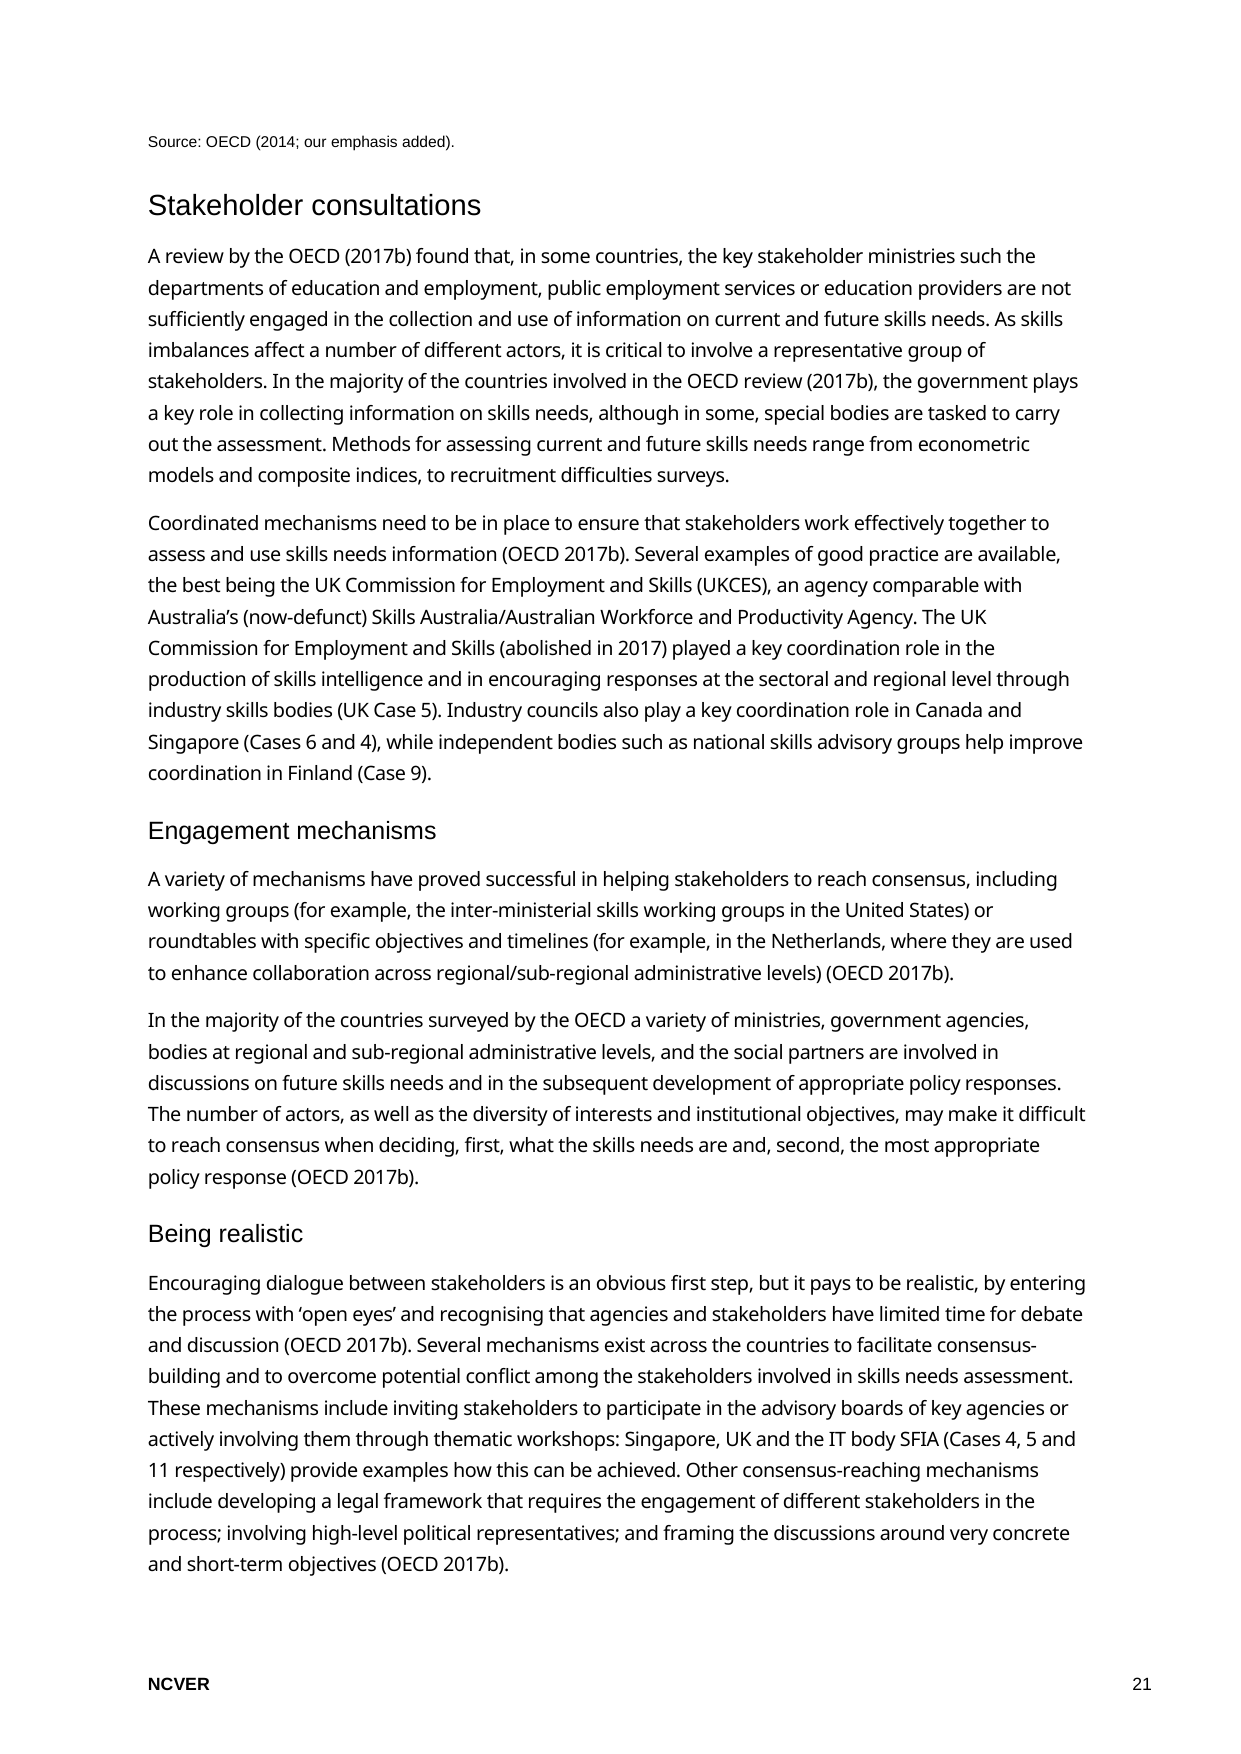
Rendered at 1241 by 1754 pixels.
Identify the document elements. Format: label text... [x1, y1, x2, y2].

subtitle Stakeholder consultations [148, 188, 1093, 222]
subtitle Being realistic [148, 1219, 1093, 1248]
text A variety of mechanisms have proved successful in helping stakeholders to reach consensus, including working groups (for example, the inter-ministerial skills working groups in the United States) or roundtables with specific objectives and timelines (for example, in the Netherlands, where they are used to enhance collaboration across regional/sub-regional administrative levels) (OECD 2017b). [148, 861, 1093, 986]
subtitle Engagement mechanisms [148, 816, 1093, 844]
text Source: OECD (2014; our emphasis added). [148, 133, 1093, 151]
text A review by the OECD (2017b) found that, in some countries, the key stakeholder ministries such the departments of education and employment, public employment services or education providers are not sufficiently engaged in the collection and use of information on current and future skills needs. As skills imbalances affect a number of different actors, it is critical to involve a representative group of stakeholders. In the majority of the countries involved in the OECD review (2017b), the government plays a key role in collecting information on skills needs, although in some, special bodies are tasked to carry out the assessment. Methods for assessing current and future skills needs range from econometric models and composite indices, to recruitment difficulties surveys. [148, 239, 1093, 489]
text Encouraging dialogue between stakeholders is an obvious first step, but it pays to be realistic, by entering the process with ‘open eyes’ and recognising that agencies and stakeholders have limited time for debate and discussion (OECD 2017b). Several mechanisms exist across the countries to facilitate consensus-building and to overcome potential conflict among the stakeholders involved in skills needs assessment. These mechanisms include inviting stakeholders to participate in the advisory boards of key agencies or actively involving them through thematic workshops: Singapore, UK and the IT body SFIA (Cases 4, 5 and 11 respectively) provide examples how this can be achieved. Other consensus-reaching mechanisms include developing a legal framework that requires the engagement of different stakeholders in the process; involving high-level political representatives; and framing the discussions around very concrete and short-term objectives (OECD 2017b). [148, 1265, 1093, 1577]
text Coordinated mechanisms need to be in place to ensure that stakeholders work effectively together to assess and use skills needs information (OECD 2017b). Several examples of good practice are available, the best being the UK Commission for Employment and Skills (UKCES), an agency comparable with Australia’s (now-defunct) Skills Australia/Australian Workforce and Productivity Agency. The UK Commission for Employment and Skills (abolished in 2017) played a key coordination role in the production of skills intelligence and in encouraging responses at the sectoral and regional level through industry skills bodies (UK Case 5). Industry councils also play a key coordination role in Canada and Singapore (Cases 6 and 4), while independent bodies such as national skills advisory groups help improve coordination in Finland (Case 9). [148, 505, 1093, 787]
text In the majority of the countries surveyed by the OECD a variety of ministries, government agencies, bodies at regional and sub-regional administrative levels, and the social partners are involved in discussions on future skills needs and in the subsequent development of appropriate policy responses. The number of actors, as well as the diversity of interests and institutional objectives, may make it difficult to reach consensus when deciding, first, what the skills needs are and, second, the most appropriate policy response (OECD 2017b). [148, 1003, 1093, 1190]
